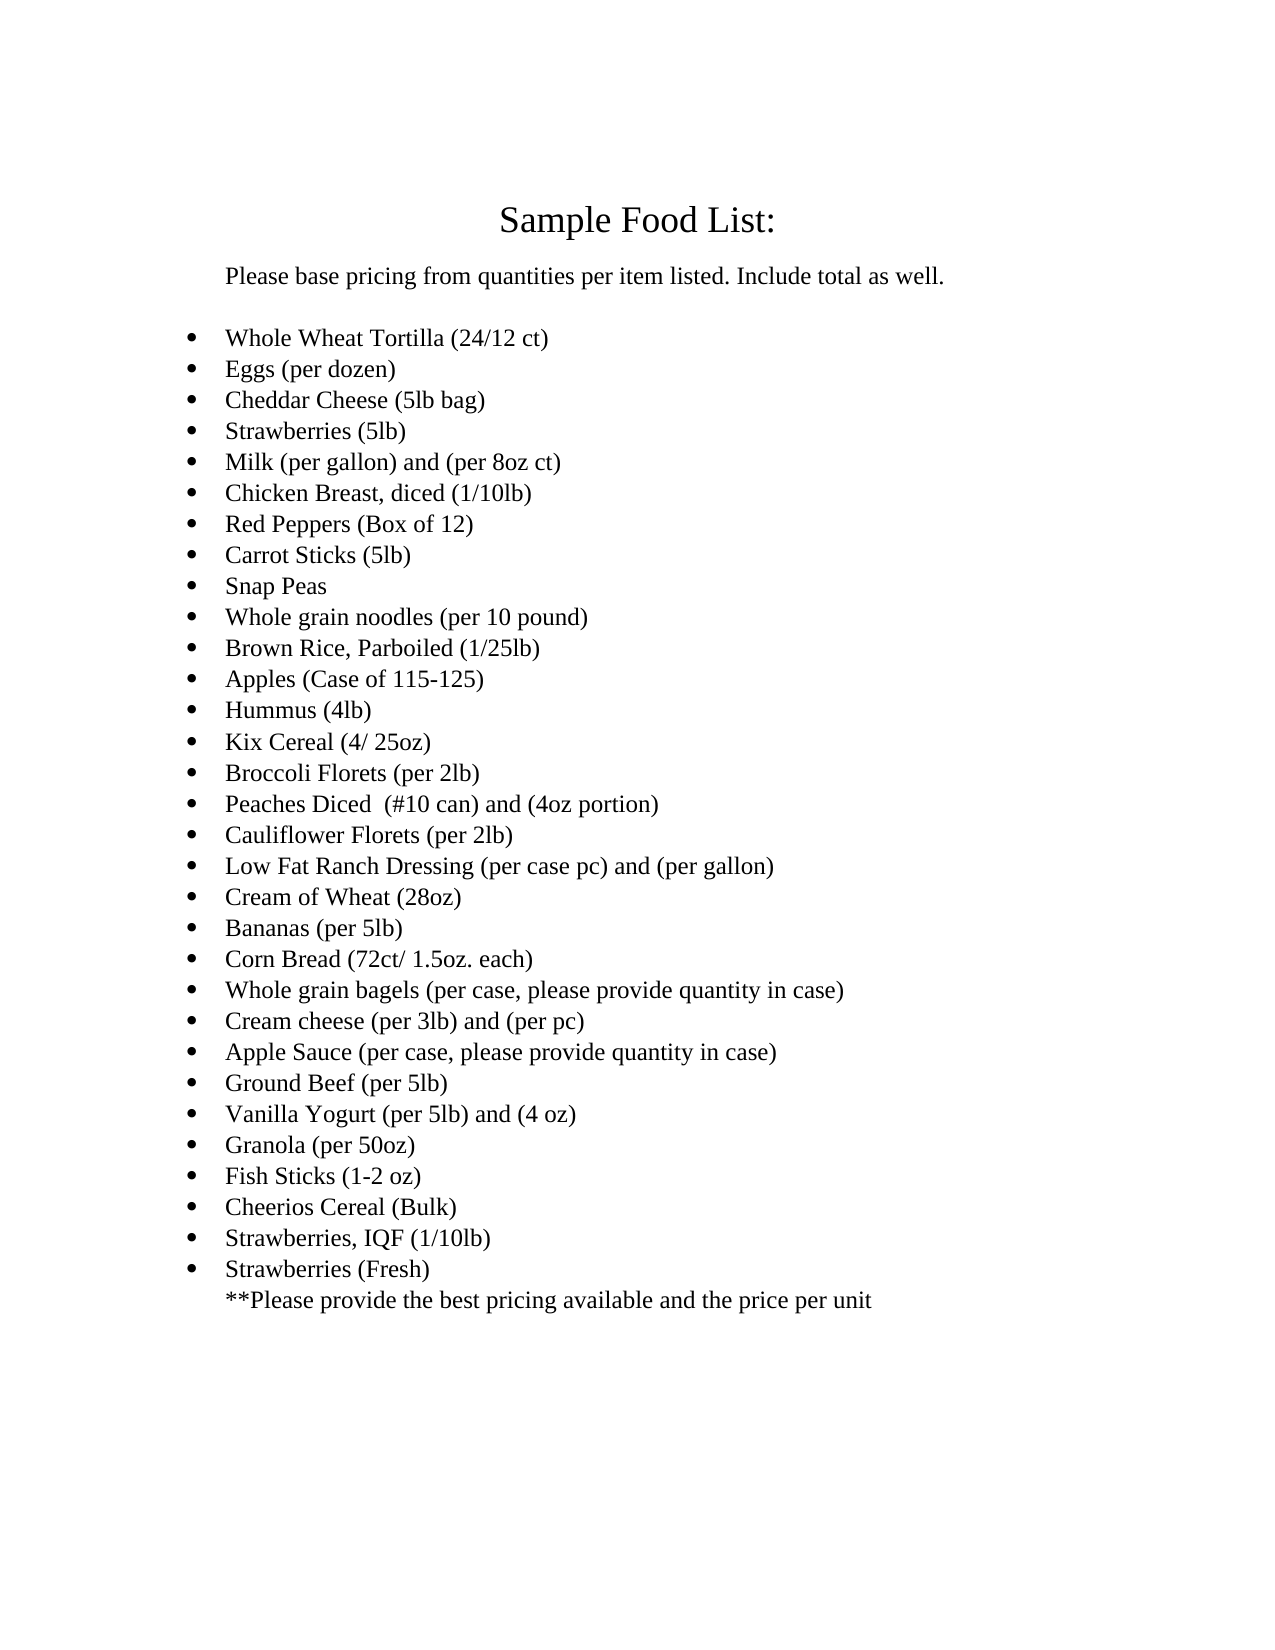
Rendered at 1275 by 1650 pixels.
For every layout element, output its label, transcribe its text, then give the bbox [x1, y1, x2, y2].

list Milk (per gallon) and (per 8oz ct) [187, 447, 1125, 476]
list Whole grain bagels (per case, please provide quantity in case) [187, 975, 1125, 1004]
list Cheerios Cereal (Bulk) [187, 1192, 1125, 1221]
list Cream cheese (per 3lb) and (per pc) [187, 1006, 1125, 1035]
list Please base pricing from quantities per item listed. Include total as well. [225, 261, 1125, 290]
list Kix Cereal (4/ 25oz) [187, 727, 1125, 755]
list Strawberries (5lb) [187, 416, 1125, 445]
list Whole grain noodles (per 10 pound) [187, 602, 1125, 631]
list Granola (per 50oz) [187, 1130, 1125, 1159]
list Apples (Case of 115-125) [187, 664, 1125, 693]
list Cheddar Cheese (5lb bag) [187, 385, 1125, 414]
list Eggs (per dozen) [187, 354, 1125, 383]
list Strawberries, IQF (1/10lb) [187, 1223, 1125, 1252]
list Strawberries (Fresh) [187, 1254, 1125, 1283]
list Cauliflower Florets (per 2lb) [187, 820, 1125, 848]
list Bananas (per 5lb) [187, 913, 1125, 942]
list Hummus (4lb) [187, 696, 1125, 724]
text Sample Food List: [150, 198, 1125, 241]
list Vanilla Yogurt (per 5lb) and (4 oz) [187, 1099, 1125, 1128]
list Apple Sauce (per case, please provide quantity in case) [187, 1037, 1125, 1066]
list Broccoli Florets (per 2lb) [187, 758, 1125, 786]
list Red Peppers (Box of 12) [187, 509, 1125, 538]
list Snap Peas [187, 571, 1125, 600]
list Chicken Breast, diced (1/10lb) [187, 478, 1125, 507]
list Cream of Wheat (28oz) [187, 882, 1125, 911]
list Carrot Sticks (5lb) [187, 540, 1125, 569]
list Low Fat Ranch Dressing (per case pc) and (per gallon) [187, 851, 1125, 879]
list Peaches Diced (#10 can) and (4oz portion) [187, 789, 1125, 817]
list Ground Beef (per 5lb) [187, 1068, 1125, 1097]
list Corn Bread (72ct/ 1.5oz. each) [187, 944, 1125, 973]
list Brown Rice, Parboiled (1/25lb) [187, 633, 1125, 662]
list Whole Wheat Tortilla (24/12 ct) [187, 323, 1125, 352]
list Fish Sticks (1-2 oz) [187, 1161, 1125, 1190]
list **Please provide the best pricing available and the price per unit [225, 1285, 1125, 1314]
